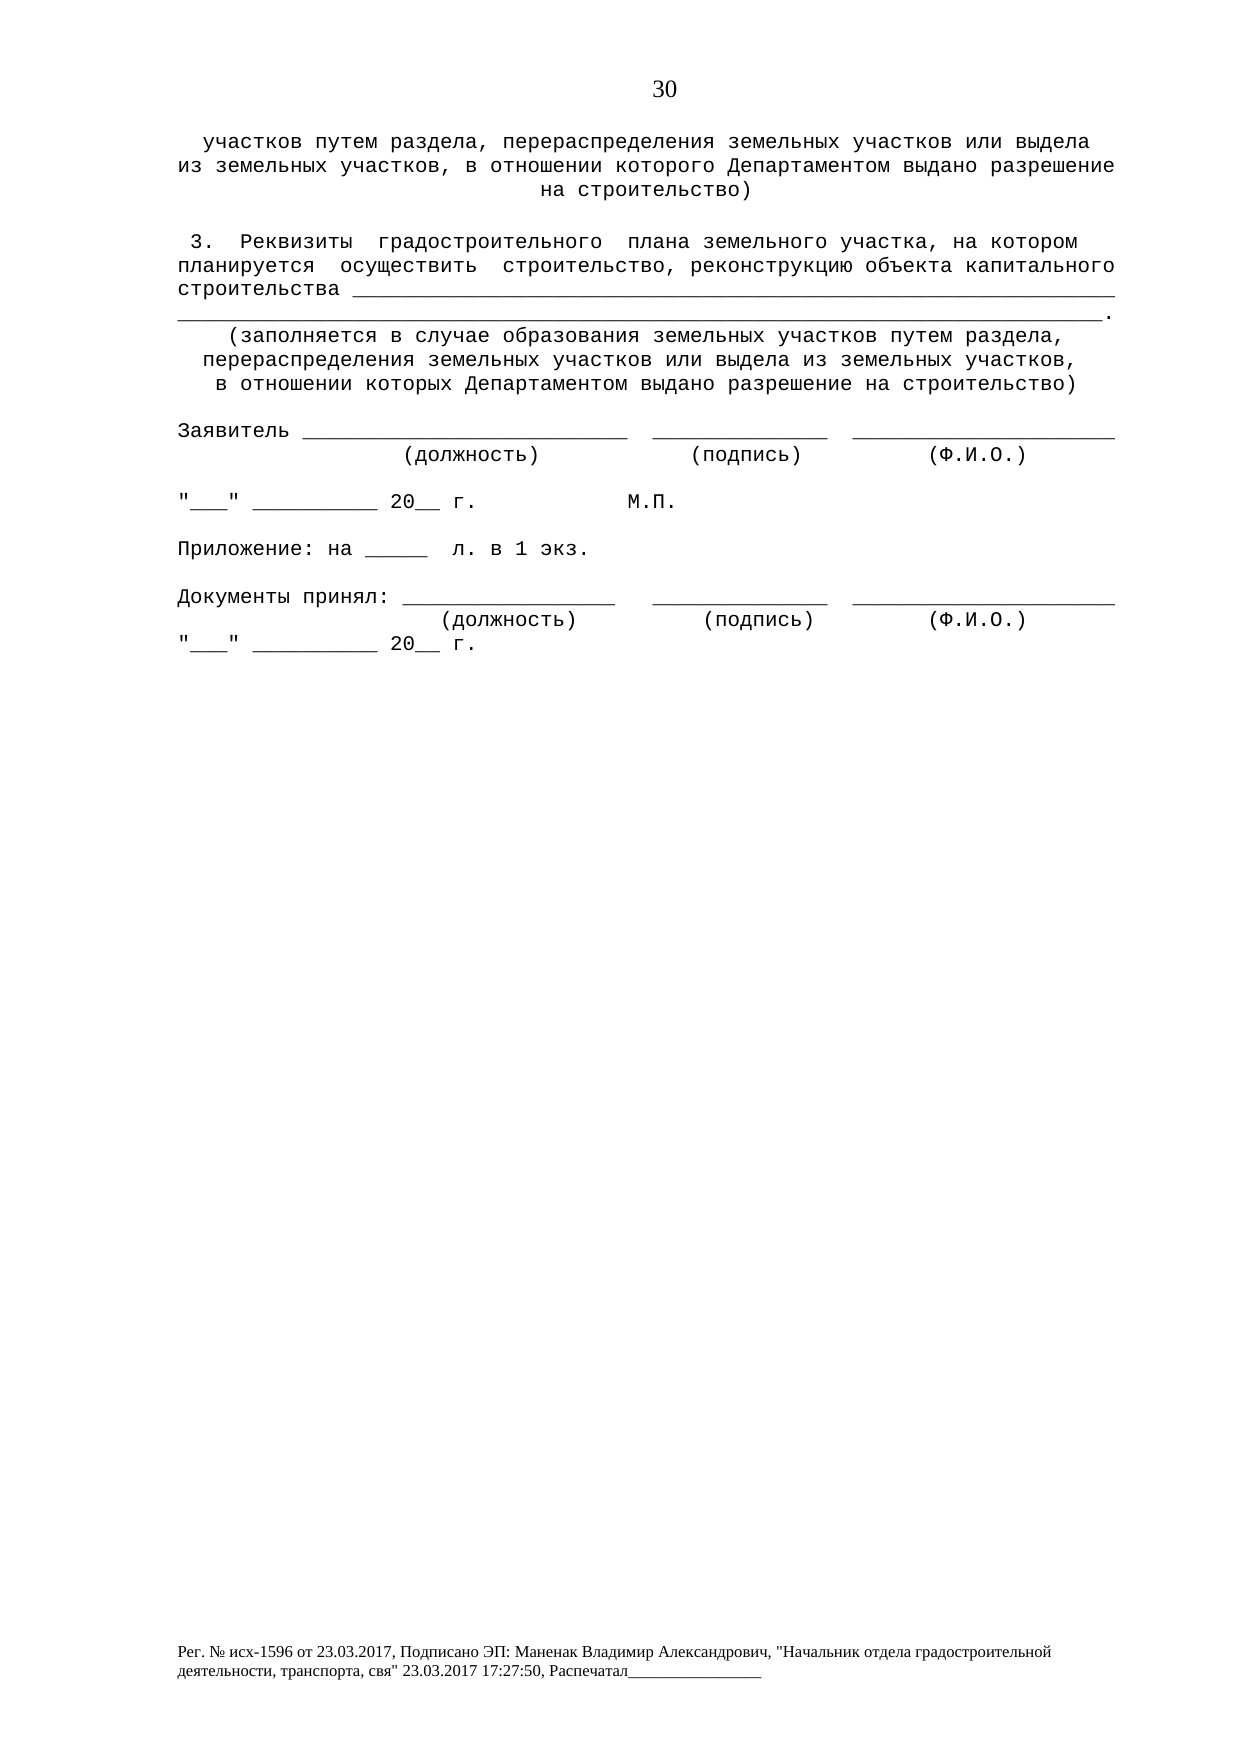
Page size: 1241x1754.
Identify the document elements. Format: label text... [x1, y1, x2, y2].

text планируется осуществить строительство, реконструкцию объекта капитального [177, 254, 1152, 278]
text Документы принял: _________________ ______________ _____________________ [177, 586, 1152, 609]
text строительства _____________________________________________________________ [177, 278, 1152, 302]
text Приложение: на _____ л. в 1 экз. [177, 538, 1152, 562]
text из земельных участков, в отношении которого Департаментом выдано разрешение [177, 155, 1152, 178]
text "___" __________ 20__ г. [177, 633, 1152, 657]
text (заполняется в случае образования земельных участков путем раздела, [177, 326, 1152, 349]
text __________________________________________________________________________. [177, 302, 1152, 326]
text в отношении которых Департаментом выдано разрешение на строительство) [177, 373, 1152, 396]
text участков путем раздела, перераспределения земельных участков или выдела [177, 131, 1152, 155]
text (должность) (подпись) (Ф.И.О.) [177, 609, 1152, 633]
text перераспределения земельных участков или выдела из земельных участков, [177, 349, 1152, 373]
text (должность) (подпись) (Ф.И.О.) [177, 444, 1152, 467]
text "___" __________ 20__ г. М.П. [177, 491, 1152, 515]
text 3. Реквизиты градостроительного плана земельного участка, на котором [177, 231, 1152, 254]
text на строительство) [177, 178, 1152, 202]
text Заявитель __________________________ ______________ _____________________ [177, 420, 1152, 444]
